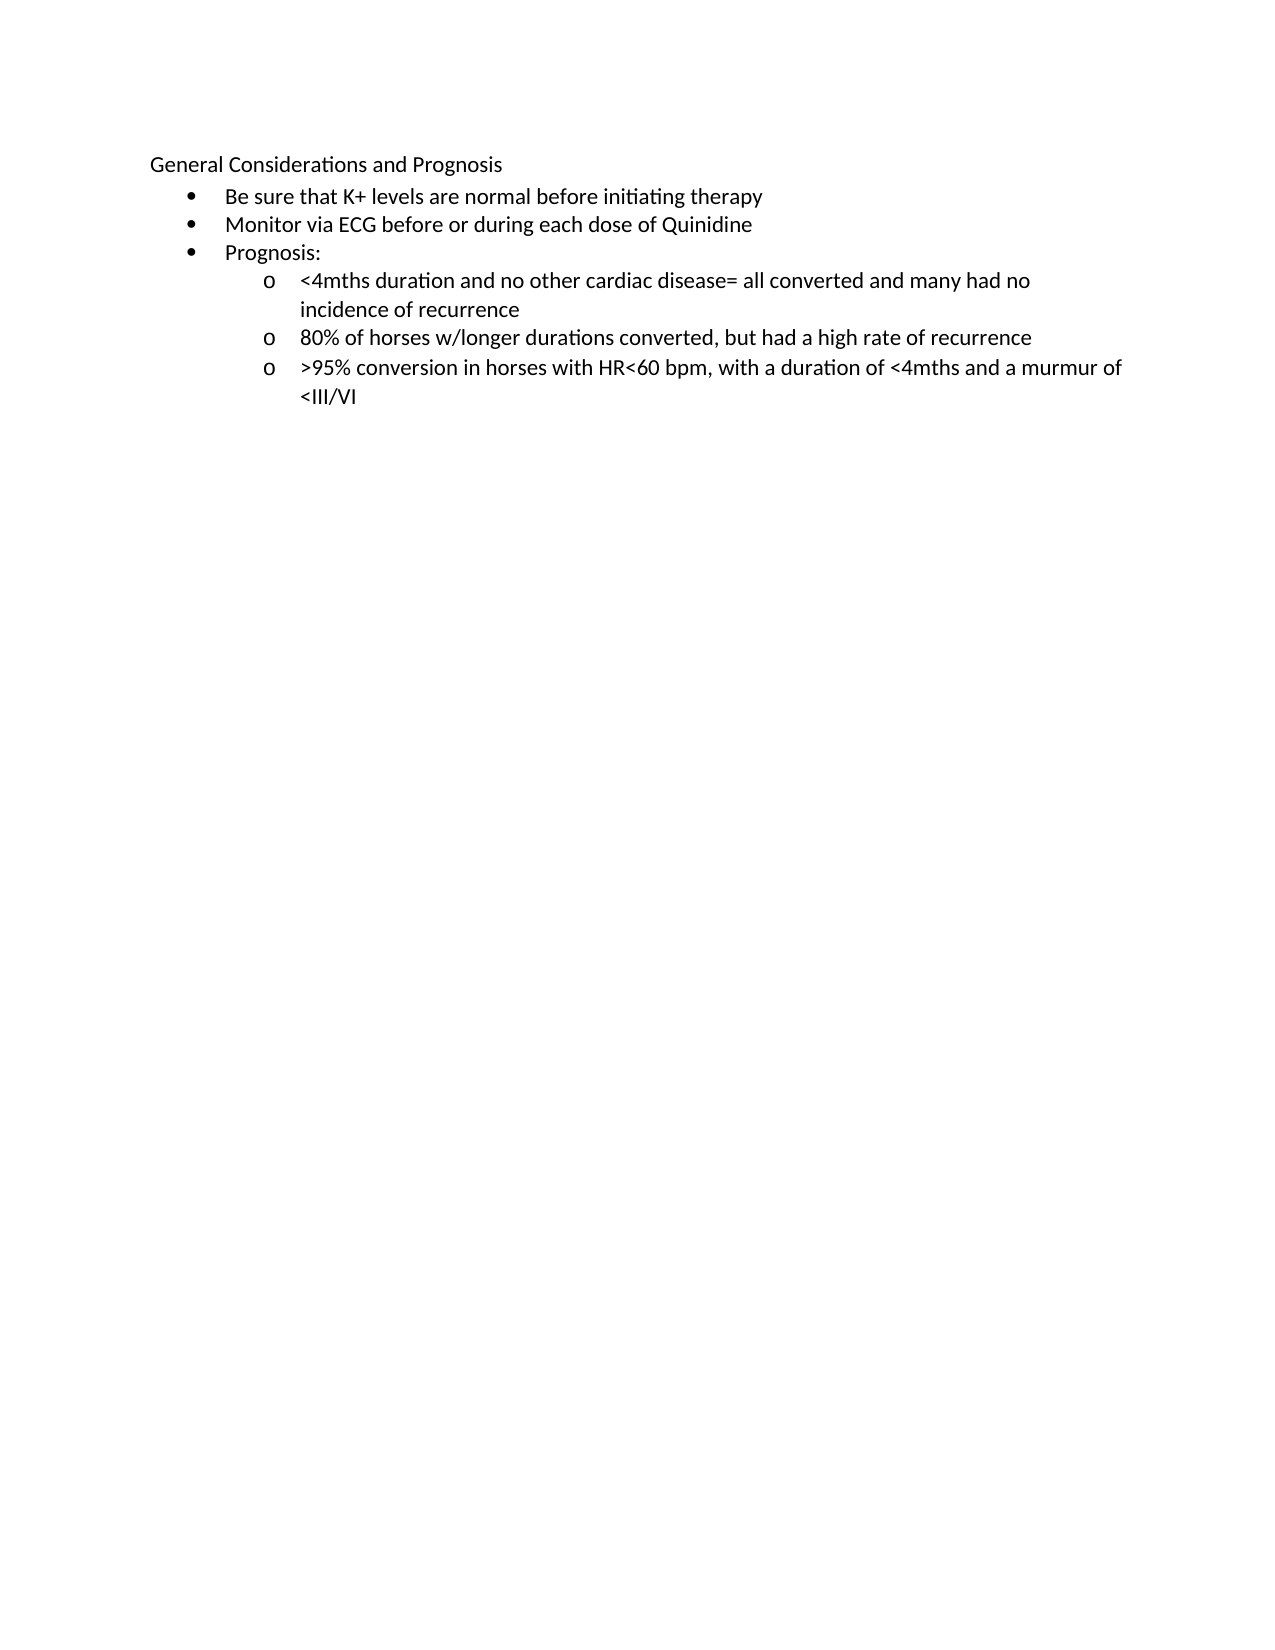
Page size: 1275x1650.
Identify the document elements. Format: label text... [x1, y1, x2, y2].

text General Considerations and Prognosis [150, 150, 1125, 178]
list 80% of horses w/longer durations converted, but had a high rate of recurrence [262, 323, 1125, 353]
list Prognosis: [187, 238, 1125, 266]
list <4mths duration and no other cardiac disease= all converted and many had no incidence of recurrence [262, 266, 1125, 323]
list Be sure that K+ levels are normal before initiating therapy [187, 182, 1125, 210]
list Monitor via ECG before or during each dose of Quinidine [187, 210, 1125, 238]
list >95% conversion in horses with HR<60 bpm, with a duration of <4mths and a murmur of <III/VI [262, 353, 1125, 410]
